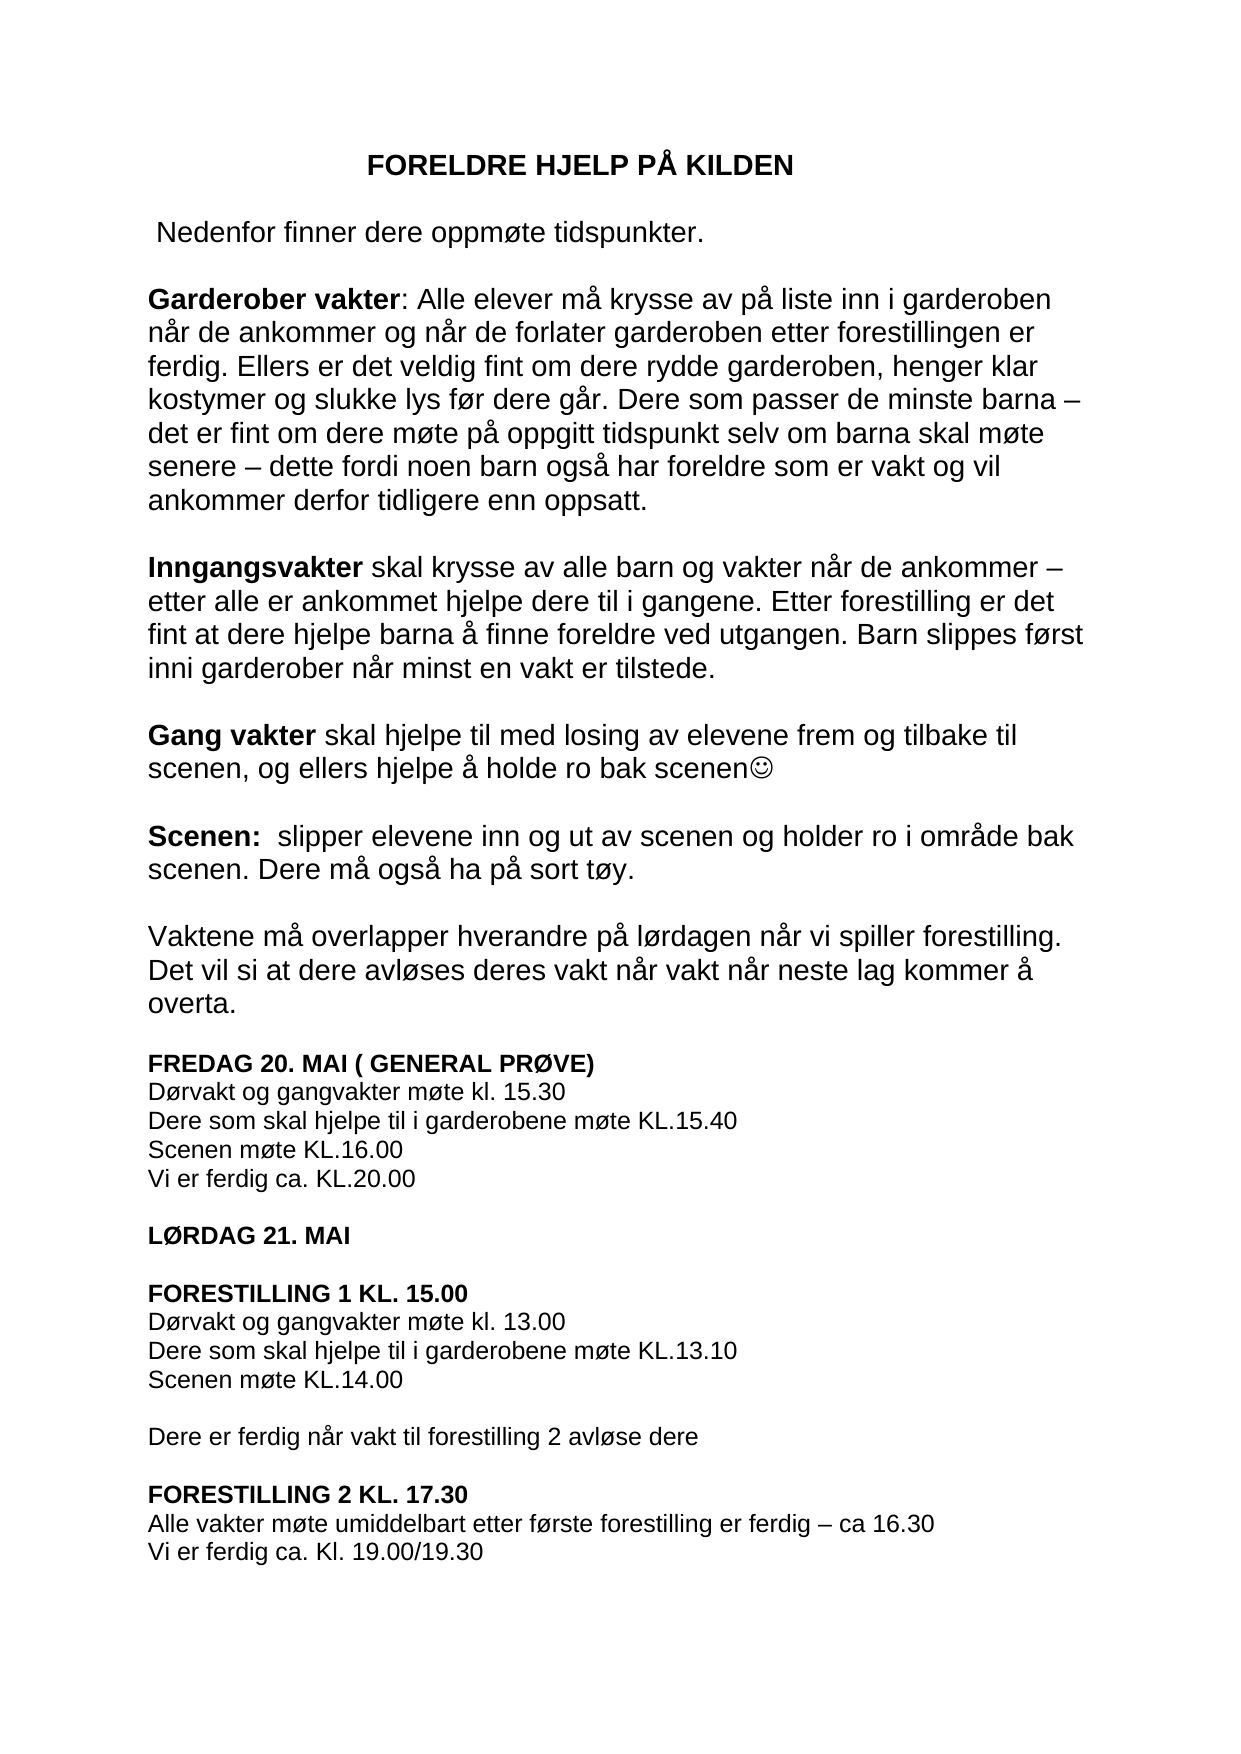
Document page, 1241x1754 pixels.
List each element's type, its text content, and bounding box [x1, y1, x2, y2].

text Dørvakt og gangvakter møte kl. 15.30 [148, 1077, 1093, 1106]
text Vi er ferdig ca. Kl. 19.00/19.30 [148, 1537, 1093, 1566]
text Garderober vakter: Alle elever må krysse av på liste inn i garderoben når de ankommer og når de forlater garderoben etter forestillingen er ferdig. Ellers er det veldig fint om dere rydde garderoben, henger klar kostymer og slukke lys før dere går. Dere som passer de minste barna – det er fint om dere møte på oppgitt tidspunkt selv om barna skal møte senere – dette fordi noen barn også har foreldre som er vakt og vil ankommer derfor tidligere enn oppsatt. [148, 282, 1093, 517]
text Dørvakt og gangvakter møte kl. 13.00 [148, 1307, 1093, 1336]
text Nedenfor finner dere oppmøte tidspunkter. [148, 215, 1093, 248]
text LØRDAG 21. MAI [148, 1221, 1093, 1250]
text Scenen møte KL.16.00 [148, 1135, 1093, 1164]
text Inngangsvakter skal krysse av alle barn og vakter når de ankommer – etter alle er ankommet hjelpe dere til i gangene. Etter forestilling er det fint at dere hjelpe barna å finne foreldre ved utgangen. Barn slippes først inni garderober når minst en vakt er tilstede. [148, 550, 1093, 684]
text Gang vakter skal hjelpe til med losing av elevene frem og tilbake til scenen, og ellers hjelpe å holde ro bak scenen [148, 718, 1093, 785]
text Scenen: slipper elevene inn og ut av scenen og holder ro i område bak scenen. Dere må også ha på sort tøy. [148, 819, 1093, 886]
text FORESTILLING 1 KL. 15.00 [148, 1279, 1093, 1307]
text Alle vakter møte umiddelbart etter første forestilling er ferdig – ca 16.30 [148, 1509, 1093, 1537]
text Dere som skal hjelpe til i garderobene møte KL.13.10 [148, 1336, 1093, 1365]
text FORELDRE HJELP PÅ KILDEN [148, 148, 1093, 181]
text Vaktene må overlapper hverandre på lørdagen når vi spiller forestilling. Det vil si at dere avløses deres vakt når vakt når neste lag kommer å overta. [148, 919, 1093, 1020]
text Scenen møte KL.14.00 [148, 1365, 1093, 1394]
text Dere som skal hjelpe til i garderobene møte KL.15.40 [148, 1106, 1093, 1135]
text FORESTILLING 2 KL. 17.30 [148, 1480, 1093, 1509]
text FREDAG 20. MAI ( GENERAL PRØVE) [148, 1049, 1093, 1077]
text Vi er ferdig ca. KL.20.00 [148, 1164, 1093, 1192]
text Dere er ferdig når vakt til forestilling 2 avløse dere [148, 1422, 1093, 1451]
